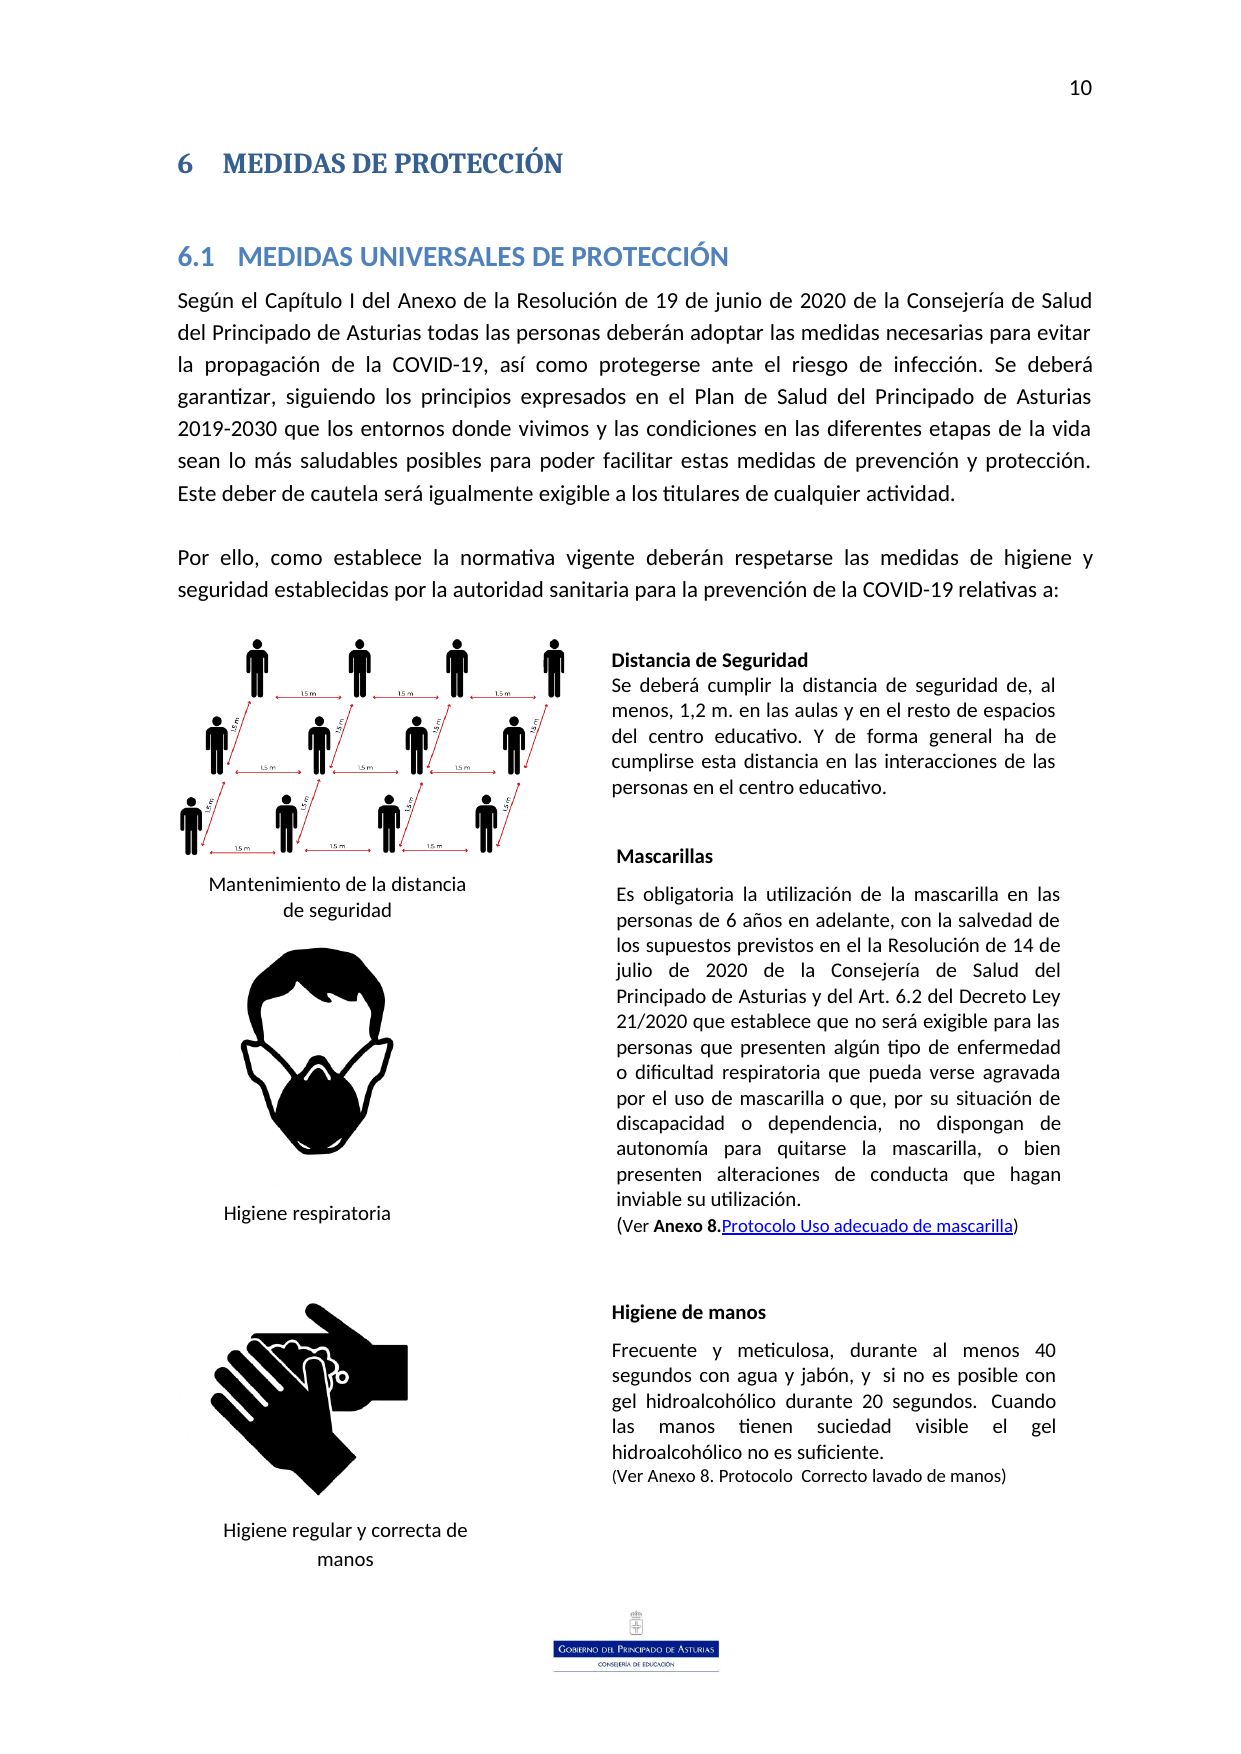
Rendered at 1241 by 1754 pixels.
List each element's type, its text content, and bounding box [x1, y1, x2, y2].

subtitle MEDIDAS UNIVERSALES DE PROTECCIÓN [177, 238, 1240, 273]
text Es obligatoria la utilización de la mascarilla en las personas de 6 años en adelante, con la salvedad de los supuestos previstos en el la Resolución de 14 de julio de 2020 de la Consejería de Salud del Principado de Asturias y del Art. 6.2 del Decreto Ley 21/2020 que establece que no será exigible para las personas que presenten algún tipo de enfermedad o dificultad respiratoria que pueda verse agravada por el uso de mascarilla o que, por su situación de discapacidad o dependencia, no dispongan de autonomía para quitarse la mascarilla, o bien presenten alteraciones de conducta que hagan inviable su utilización. [616, 881, 1061, 1212]
text Se deberá cumplir la distancia de seguridad de, al menos, 1,2 m. en las aulas y en el resto de espacios del centro educativo. Y de forma general ha de cumplirse esta distancia en las interacciones de las personas en el centro educativo. [611, 672, 1056, 799]
text Higiene respiratoria [223, 1201, 564, 1226]
text Higiene de manos [612, 1299, 1240, 1325]
picture [180, 639, 565, 855]
text Por ello, como establece la normativa vigente deberán respetarse las medidas de higiene y seguridad establecidas por la autoridad sanitaria para la prevención de la COVID-19 relativas a: [177, 543, 1093, 603]
text Frecuente y meticulosa, durante al menos 40 segundos con agua y jabón, y si no es posible con gel hidroalcohólico durante 20 segundos. Cuando las manos tienen suciedad visible el gel hidroalcohólico no es suficiente. [612, 1337, 1056, 1464]
picture [180, 934, 454, 1191]
text Mascarillas [616, 843, 1240, 869]
text (Ver Anexo 8.Protocolo Uso adecuado de mascarilla) [616, 1212, 1240, 1237]
subtitle MEDIDAS DE PROTECCIÓN [177, 147, 1240, 181]
picture [180, 1265, 438, 1523]
text (Ver Anexo 8. Protocolo Correcto lavado de manos) [612, 1464, 1240, 1487]
picture [547, 1610, 721, 1674]
text Según el Capítulo I del Anexo de la Resolución de 19 de junio de 2020 de la Consejería de Salud del Principado de Asturias todas las personas deberán adoptar las medidas necesarias para evitar la propagación de la COVID-19, así como protegerse ante el riesgo de infección. Se deberá garantizar, siguiendo los principios expresados en el Plan de Salud del Principado de Asturias 2019-2030 que los entornos donde vivimos y las condiciones en las diferentes etapas de la vida sean lo más saludables posibles para poder facilitar estas medidas de prevención y protección. Este deber de cautela será igualmente exigible a los titulares de cualquier actividad. [177, 286, 1093, 507]
text Distancia de Seguridad [611, 647, 1240, 672]
